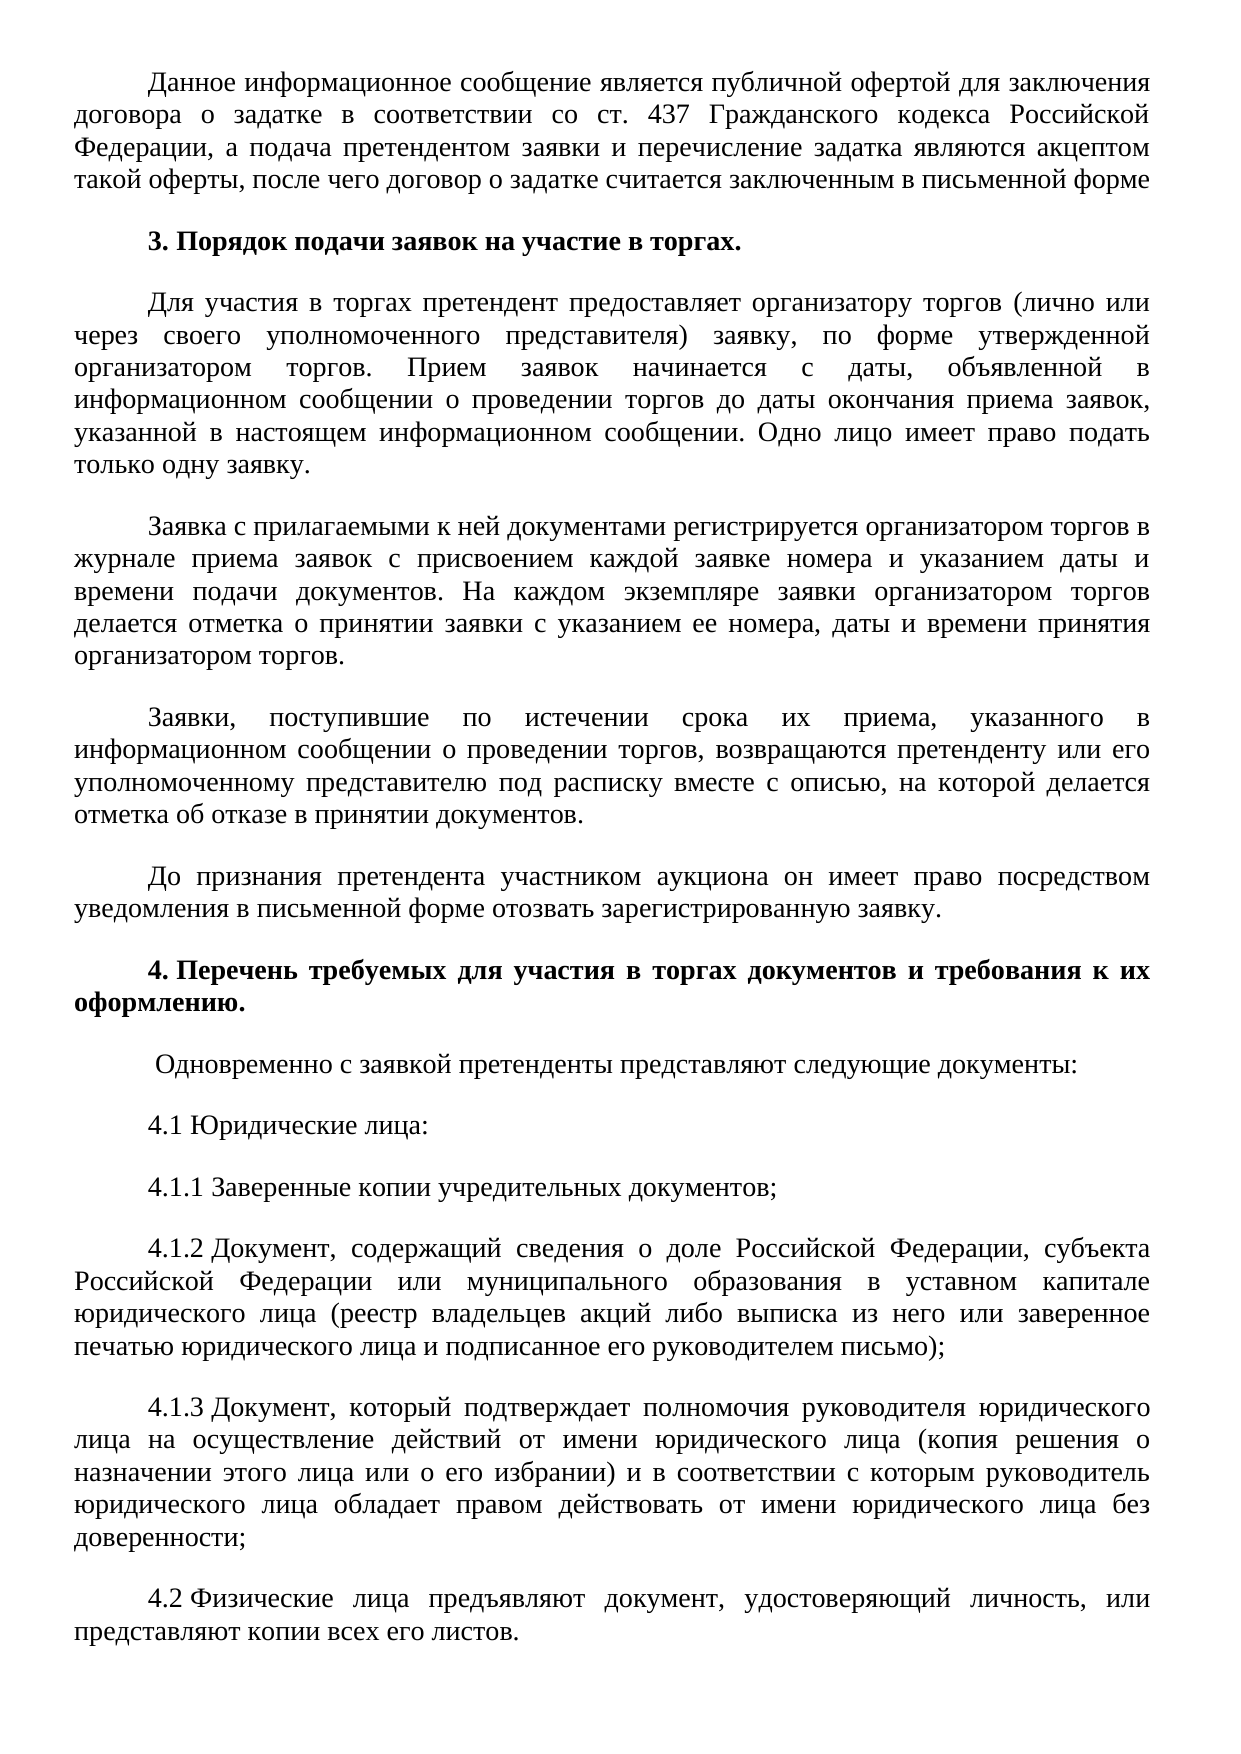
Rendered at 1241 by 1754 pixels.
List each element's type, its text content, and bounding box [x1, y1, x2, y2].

text 4.1.3 Документ, который подтверждает полномочия руководителя юридического лица на осуществление действий от имени юридического лица (копия решения о назначении этого лица или о его избрании) и в соответствии с которым руководитель юридического лица обладает правом действовать от имени юридического лица без доверенности; [74, 1390, 1152, 1552]
text До признания претендента участником аукциона он имеет право посредством уведомления в письменной форме отозвать зарегистрированную заявку. [74, 859, 1152, 923]
text Заявки, поступившие по истечении срока их приема, указанного в информационном сообщении о проведении торгов, возвращаются претенденту или его уполномоченному представителю под расписку вместе с описью, на которой делается отметка об отказе в принятии документов. [74, 700, 1152, 829]
text Данное информационное сообщение является публичной офертой для заключения договора о задатке в соответствии со ст. 437 Гражданского кодекса Российской Федерации, а подача претендентом заявки и перечисление задатка являются акцептом такой оферты, после чего договор о задатке считается заключенным в письменной форме [74, 65, 1152, 194]
text 3. Порядок подачи заявок на участие в торгах. [74, 224, 1152, 256]
text 4.1.2 Документ, содержащий сведения о доле Российской Федерации, субъекта Российской Федерации или муниципального образования в уставном капитале юридического лица (реестр владельцев акций либо выписка из него или заверенное печатью юридического лица и подписанное его руководителем письмо); [74, 1231, 1152, 1361]
text 4.2 Физические лица предъявляют документ, удостоверяющий личность, или представляют копии всех его листов. [74, 1581, 1152, 1646]
text Заявка с прилагаемыми к ней документами регистрируется организатором торгов в журнале приема заявок с присвоением каждой заявке номера и указанием даты и времени подачи документов. На каждом экземпляре заявки организатором торгов делается отметка о принятии заявки с указанием ее номера, даты и времени принятия организатором торгов. [74, 509, 1152, 671]
text 4.1 Юридические лица: [74, 1108, 1152, 1141]
text 4.1.1 Заверенные копии учредительных документов; [74, 1170, 1152, 1202]
text Для участия в торгах претендент предоставляет организатору торгов (лично или через своего уполномоченного представителя) заявку, по форме утвержденной организатором торгов. Прием заявок начинается с даты, объявленной в информационном сообщении о проведении торгов до даты окончания приема заявок, указанной в настоящем информационном сообщении. Одно лицо имеет право подать только одну заявку. [74, 285, 1152, 480]
text 4. Перечень требуемых для участия в торгах документов и требования к их оформлению. [74, 953, 1152, 1017]
text Одновременно с заявкой претенденты представляют следующие документы: [74, 1047, 1152, 1079]
